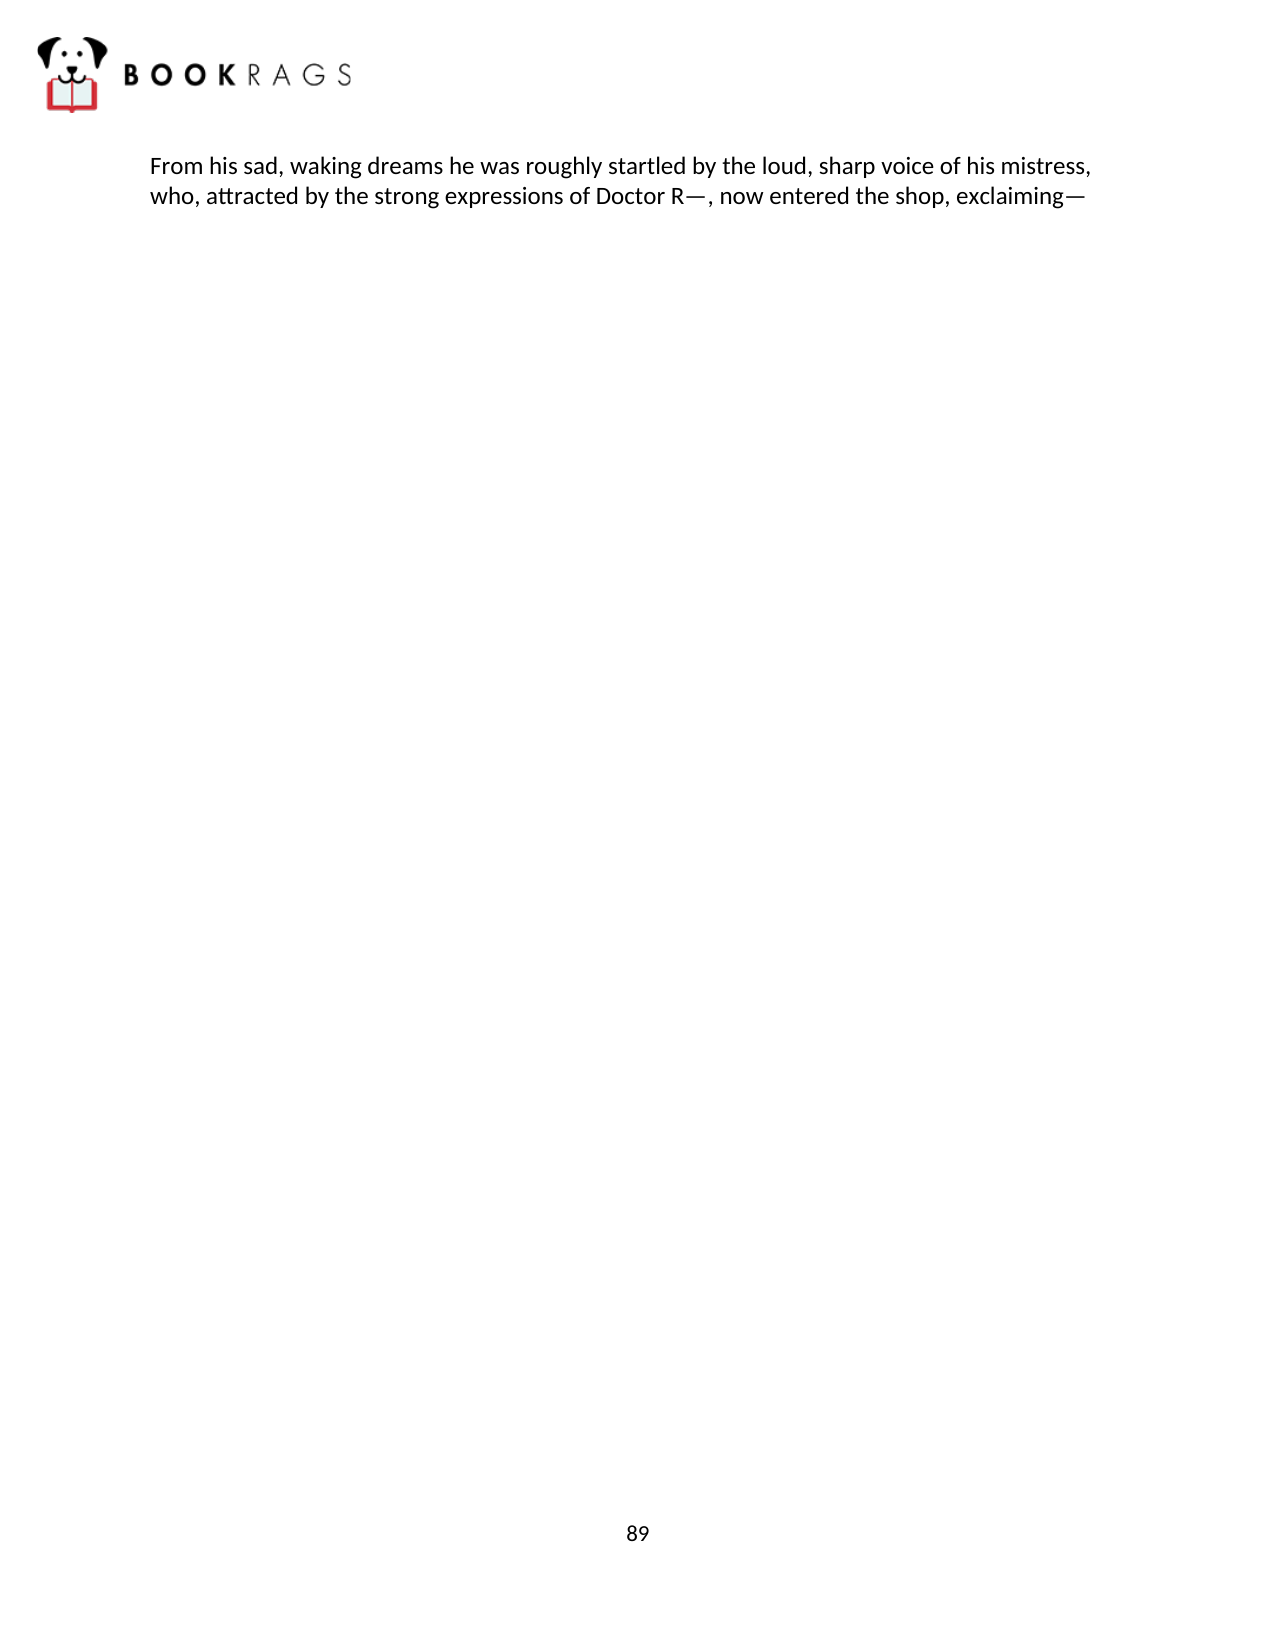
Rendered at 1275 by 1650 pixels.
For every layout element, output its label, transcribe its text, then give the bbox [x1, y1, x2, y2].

picture [37, 37, 351, 113]
text From his sad, waking dreams he was roughly startled by the loud, sharp voice of his mistress, who, attracted by the strong expressions of Doctor R—­, now entered the shop, exclaiming—­ [150, 150, 1125, 211]
